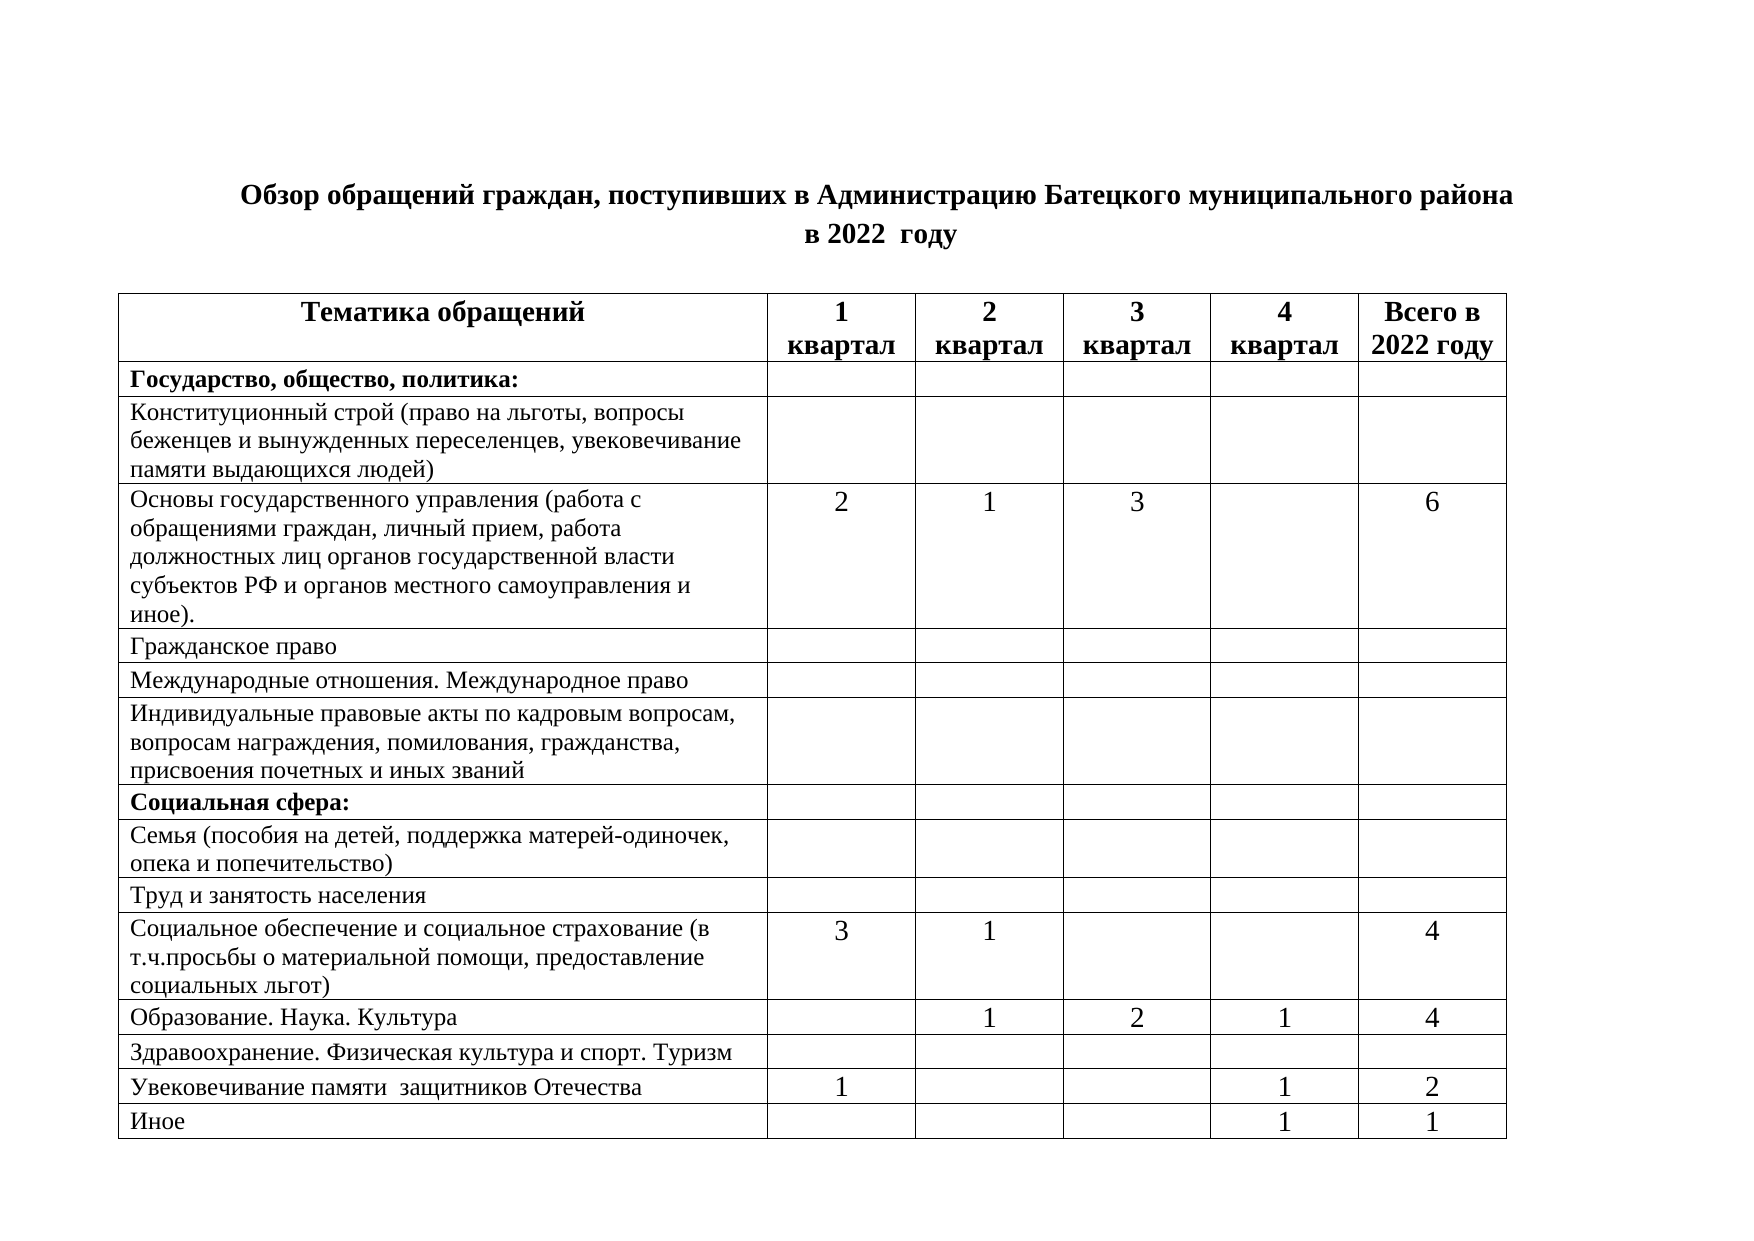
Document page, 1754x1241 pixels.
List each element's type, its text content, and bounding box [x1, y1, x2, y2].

table_cell [768, 820, 915, 877]
table_cell Основы государственного управления (работа с обращениями граждан, личный прием, работа должностных лиц органов государственной власти субъектов РФ и органов местного самоуправления и иное). [119, 484, 767, 628]
table_cell [1211, 484, 1358, 628]
table_cell [1064, 820, 1210, 877]
table_cell 4 [1359, 1000, 1506, 1034]
table_cell Индивидуальные правовые акты по кадровым вопросам, вопросам награждения, помилования, гражданства, присвоения почетных и иных званий [119, 698, 767, 784]
table_cell 1 [916, 1000, 1063, 1034]
table_cell [1064, 913, 1210, 999]
table_cell [916, 1035, 1063, 1068]
table_cell Здравоохранение. Физическая культура и спорт. Туризм [119, 1035, 767, 1068]
table_cell [1211, 820, 1358, 877]
table_cell [1211, 878, 1358, 912]
table_cell [768, 397, 915, 483]
table_cell [1211, 1035, 1358, 1068]
table_cell [1359, 820, 1506, 877]
table_cell [768, 663, 915, 697]
table_header 4 квартал [1211, 294, 1358, 361]
table_cell Семья (пособия на детей, поддержка матерей-одиночек, опека и попечительство) [119, 820, 767, 877]
table_cell [1211, 362, 1358, 396]
table_header 2 квартал [916, 294, 1063, 361]
table_cell [1064, 629, 1210, 662]
text в 2022 году [118, 216, 1636, 249]
table_cell Увековечивание памяти защитников Отечества [119, 1069, 767, 1103]
table_cell Государство, общество, политика: [119, 362, 767, 396]
table_cell Образование. Наука. Культура [119, 1000, 767, 1034]
table_cell [916, 663, 1063, 697]
table_cell 1 [1211, 1069, 1358, 1103]
table_cell [1211, 913, 1358, 999]
table_cell [1064, 1035, 1210, 1068]
table_cell 1 [916, 913, 1063, 999]
table_cell [916, 629, 1063, 662]
table_cell [1064, 878, 1210, 912]
table_cell [1211, 785, 1358, 819]
table_cell Иное [119, 1104, 767, 1137]
table_cell 3 [1064, 484, 1210, 628]
table_cell [1359, 629, 1506, 662]
table_cell [916, 362, 1063, 396]
table_cell [768, 1035, 915, 1068]
table_cell Труд и занятость населения [119, 878, 767, 912]
table_cell 3 [768, 913, 915, 999]
table_cell Социальная сфера: [119, 785, 767, 819]
table_header 3 квартал [1064, 294, 1210, 361]
table_cell Социальное обеспечение и социальное страхование (в т.ч.просьбы о материальной помощи, предоставление социальных льгот) [119, 913, 767, 999]
table_cell [1064, 362, 1210, 396]
table_cell 1 [916, 484, 1063, 628]
table_cell [768, 698, 915, 784]
table_cell [768, 362, 915, 396]
table_cell [916, 820, 1063, 877]
table_cell [1359, 698, 1506, 784]
table_cell [916, 878, 1063, 912]
table_header Всего в 2022 году [1359, 294, 1506, 361]
table_cell [916, 397, 1063, 483]
table_cell 1 [1211, 1000, 1358, 1034]
table_cell [1359, 785, 1506, 819]
table_cell 1 [768, 1069, 915, 1103]
table_cell [1211, 663, 1358, 697]
table_cell [768, 785, 915, 819]
table_cell Гражданское право [119, 629, 767, 662]
table_cell [916, 1069, 1063, 1103]
table_cell [1359, 1035, 1506, 1068]
table_cell [768, 629, 915, 662]
table_cell [1064, 698, 1210, 784]
table_header 1 квартал [768, 294, 915, 361]
table_cell [1064, 663, 1210, 697]
table_cell [768, 878, 915, 912]
table_cell [916, 698, 1063, 784]
table_cell 4 [1359, 913, 1506, 999]
table_cell [1211, 397, 1358, 483]
table_cell [1064, 1069, 1210, 1103]
table_cell [1211, 698, 1358, 784]
table_cell [1359, 397, 1506, 483]
table_cell [768, 1104, 915, 1137]
table_cell 2 [1359, 1069, 1506, 1103]
table_cell [1359, 663, 1506, 697]
table_cell [916, 785, 1063, 819]
table_cell 1 [1359, 1104, 1506, 1137]
table_cell [1064, 785, 1210, 819]
text Обзор обращений граждан, поступивших в Администрацию Батецкого муниципального района [118, 177, 1636, 211]
table_cell [1211, 629, 1358, 662]
table_cell [1064, 397, 1210, 483]
table_cell [1359, 878, 1506, 912]
table_cell Международные отношения. Международное право [119, 663, 767, 697]
table_cell 6 [1359, 484, 1506, 628]
table_cell 2 [768, 484, 915, 628]
table_cell [916, 1104, 1063, 1137]
table_cell [1064, 1104, 1210, 1137]
table_cell [1359, 362, 1506, 396]
table_cell [768, 1000, 915, 1034]
table_cell 2 [1064, 1000, 1210, 1034]
table_header Тематика обращений [119, 294, 767, 361]
table_cell Конституционный строй (право на льготы, вопросы беженцев и вынужденных переселенцев, увековечивание памяти выдающихся людей) [119, 397, 767, 483]
table_cell 1 [1211, 1104, 1358, 1137]
